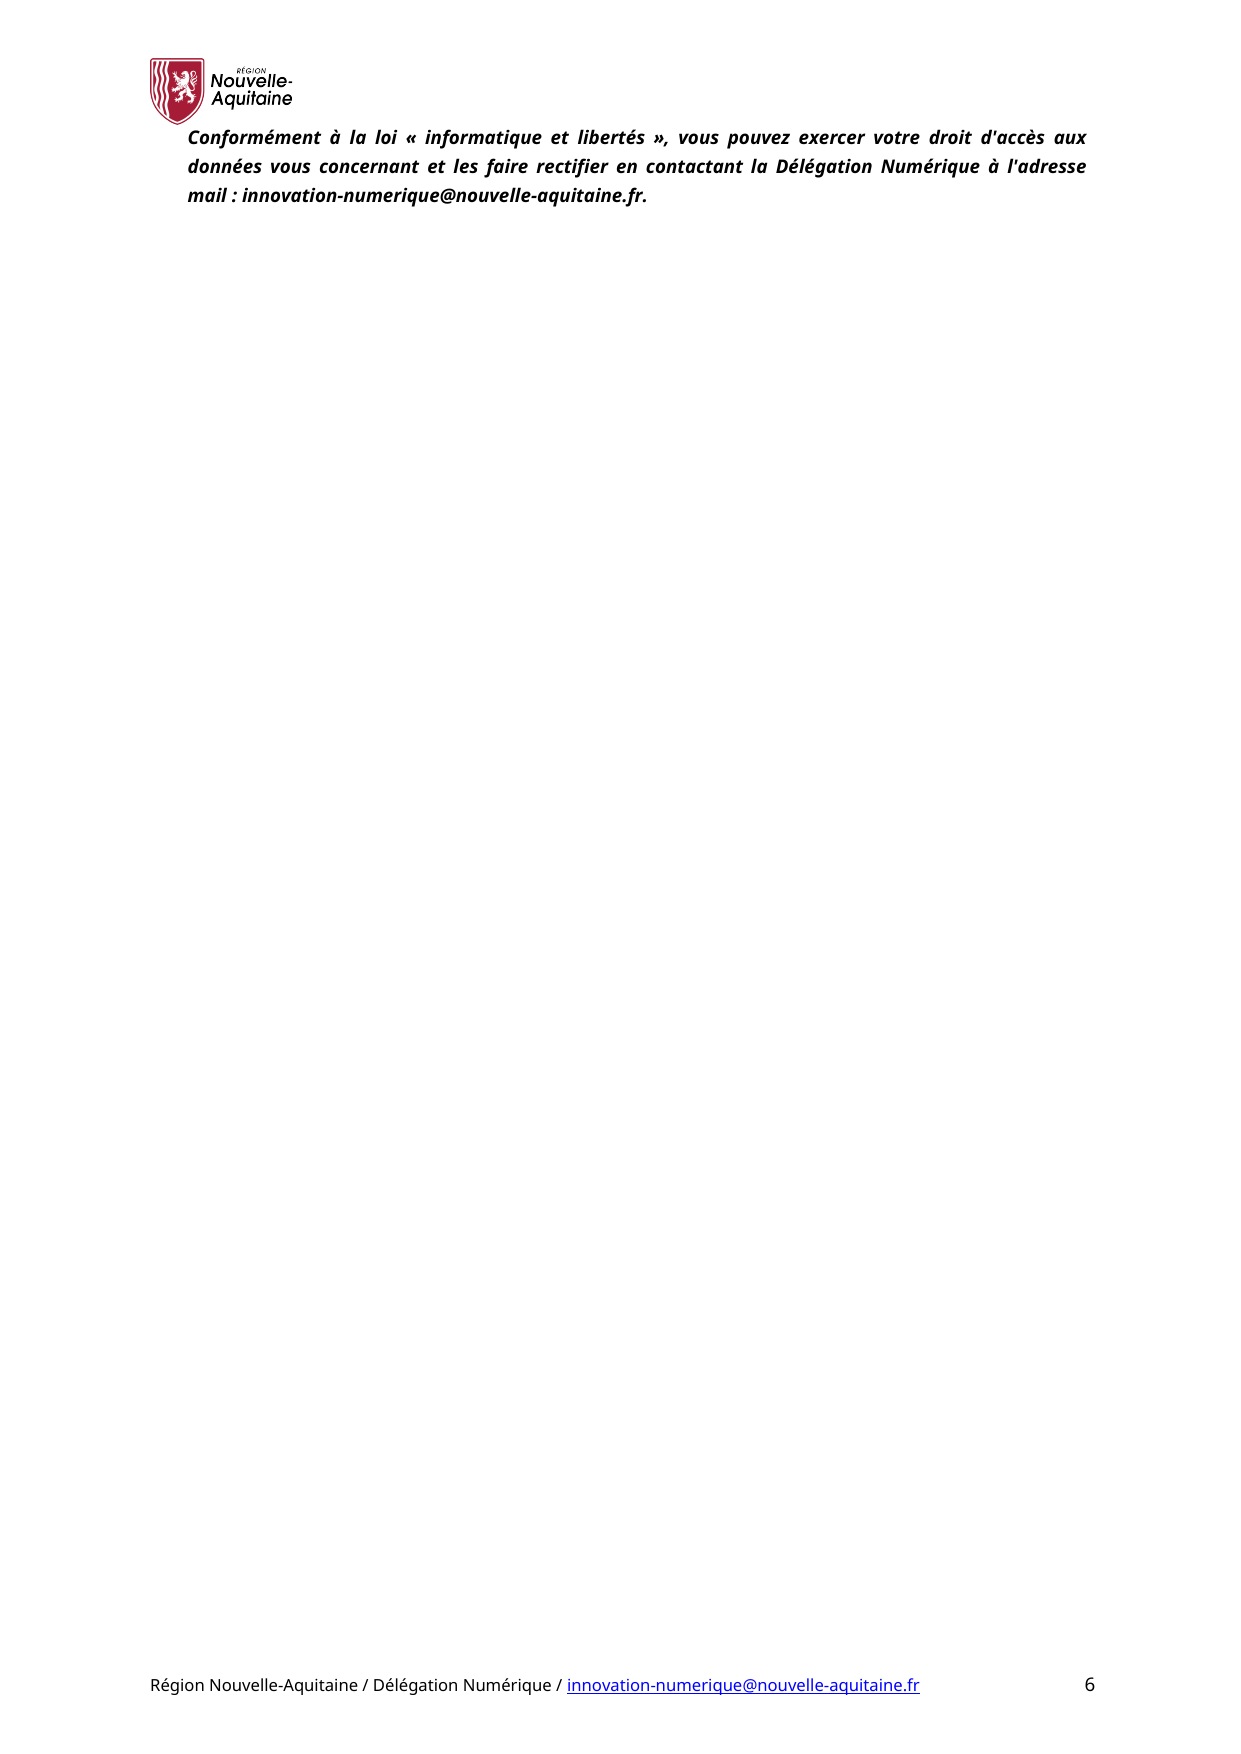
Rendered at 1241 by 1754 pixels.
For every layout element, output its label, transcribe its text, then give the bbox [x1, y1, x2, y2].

text Conformément à la loi « informatique et libertés », vous pouvez exercer votre droit d'accès aux données vous concernant et les faire rectifier en contactant la Délégation Numérique à l'adresse mail : innovation-numerique@nouvelle-aquitaine.fr. [187, 124, 1090, 208]
picture [150, 58, 293, 125]
